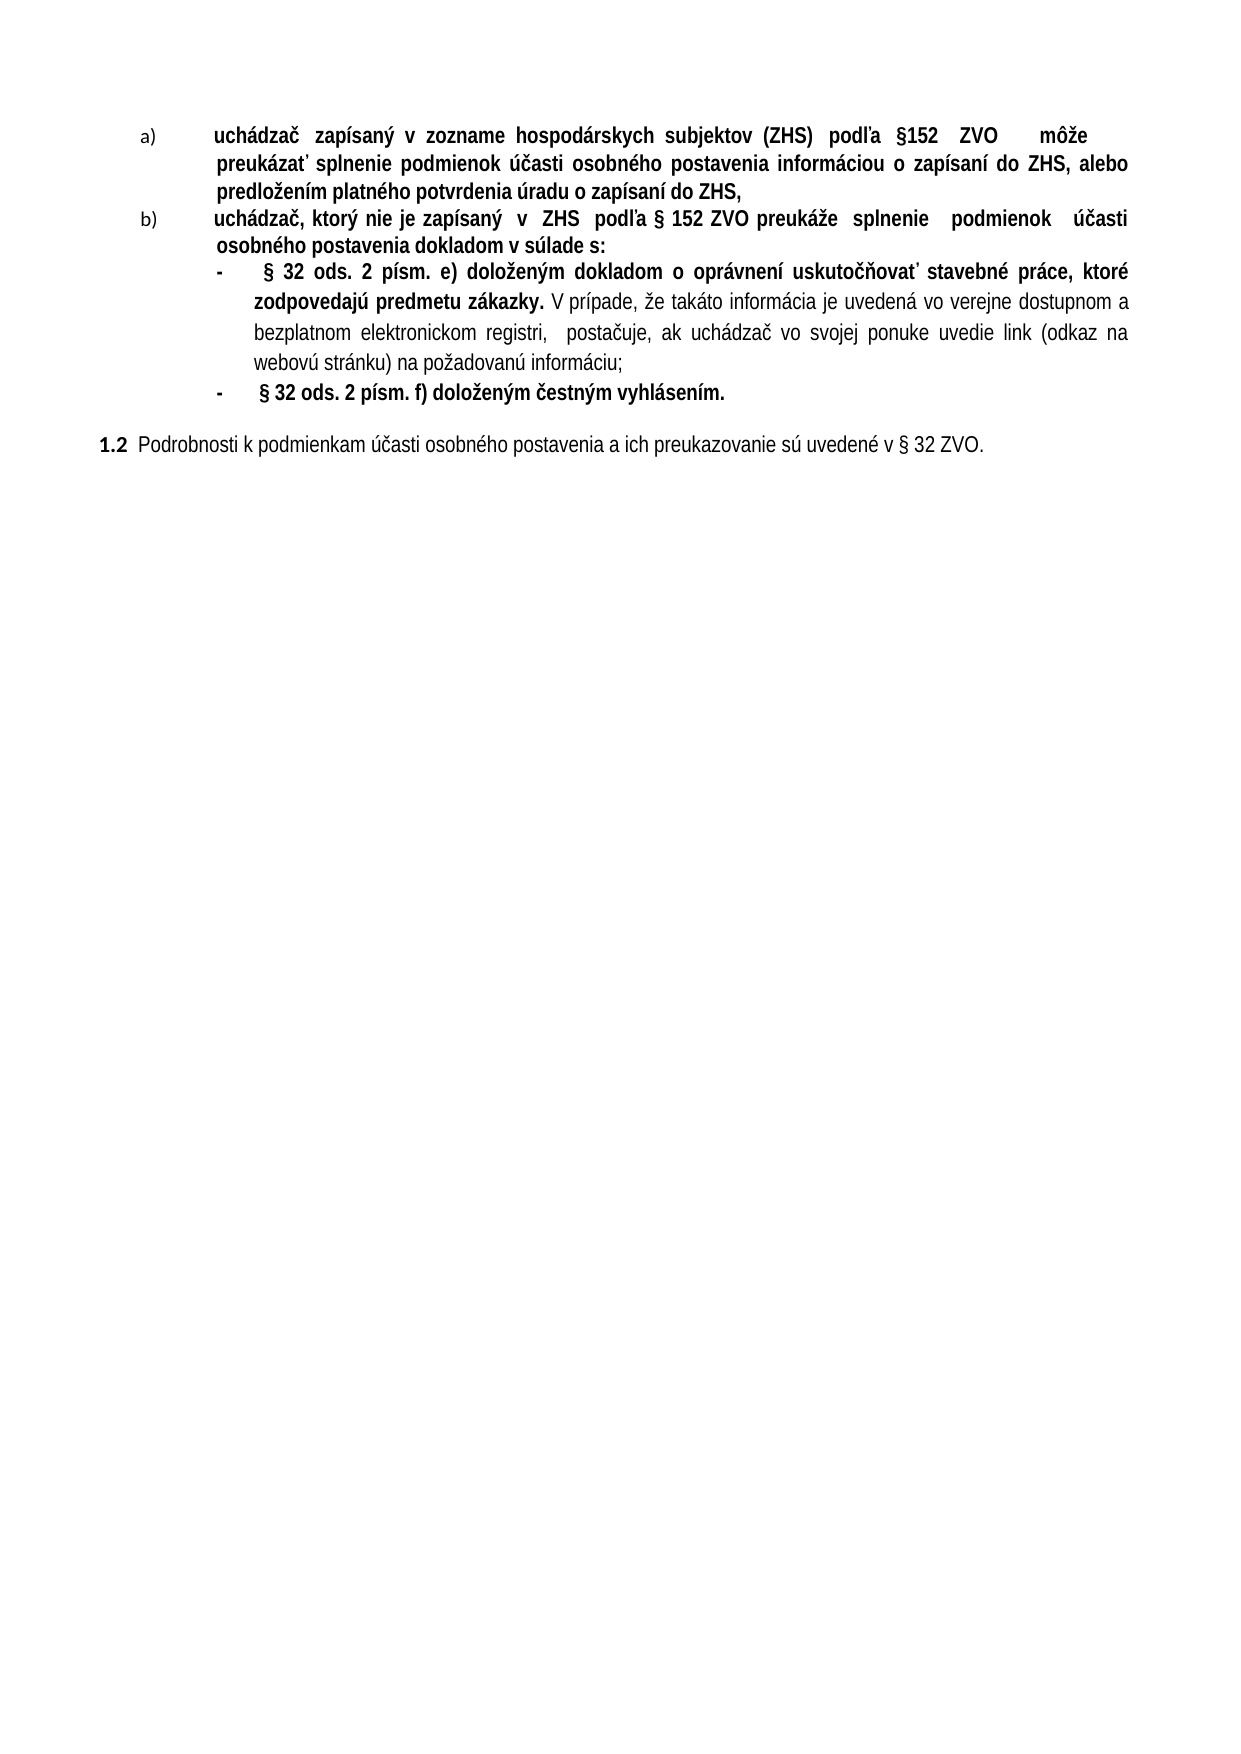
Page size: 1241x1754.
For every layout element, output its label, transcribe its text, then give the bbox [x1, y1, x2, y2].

list § 32 ods. 2 písm. e) doloženým dokladom o oprávnení uskutočňovať stavebné práce, ktoré zodpovedajú predmetu zákazky. V prípade, že takáto informácia je uvedená vo verejne dostupnom a bezplatnom elektronickom registri, postačuje, ak uchádzač vo svojej ponuke uvedie link (odkaz na webovú stránku) na požadovanú informáciu; [216, 258, 1129, 375]
text 1.2 Podrobnosti k podmienkam účasti osobného postavenia a ich preukazovanie sú uvedené v § 32 ZVO. [98, 430, 1129, 458]
list uchádzač zapísaný v zozname hospodárskych subjektov (ZHS) podľa §152 ZVO môže preukázať splnenie podmienok účasti osobného postavenia informáciou o zapísaní do ZHS, alebo predložením platného potvrdenia úradu o zapísaní do ZHS, [140, 121, 1129, 205]
list uchádzač, ktorý nie je zapísaný v ZHS podľa § 152 ZVO preukáže splnenie podmienok účasti osobného postavenia dokladom v súlade s: [140, 205, 1129, 258]
list § 32 ods. 2 písm. f) doloženým čestným vyhlásením. [216, 379, 1129, 405]
